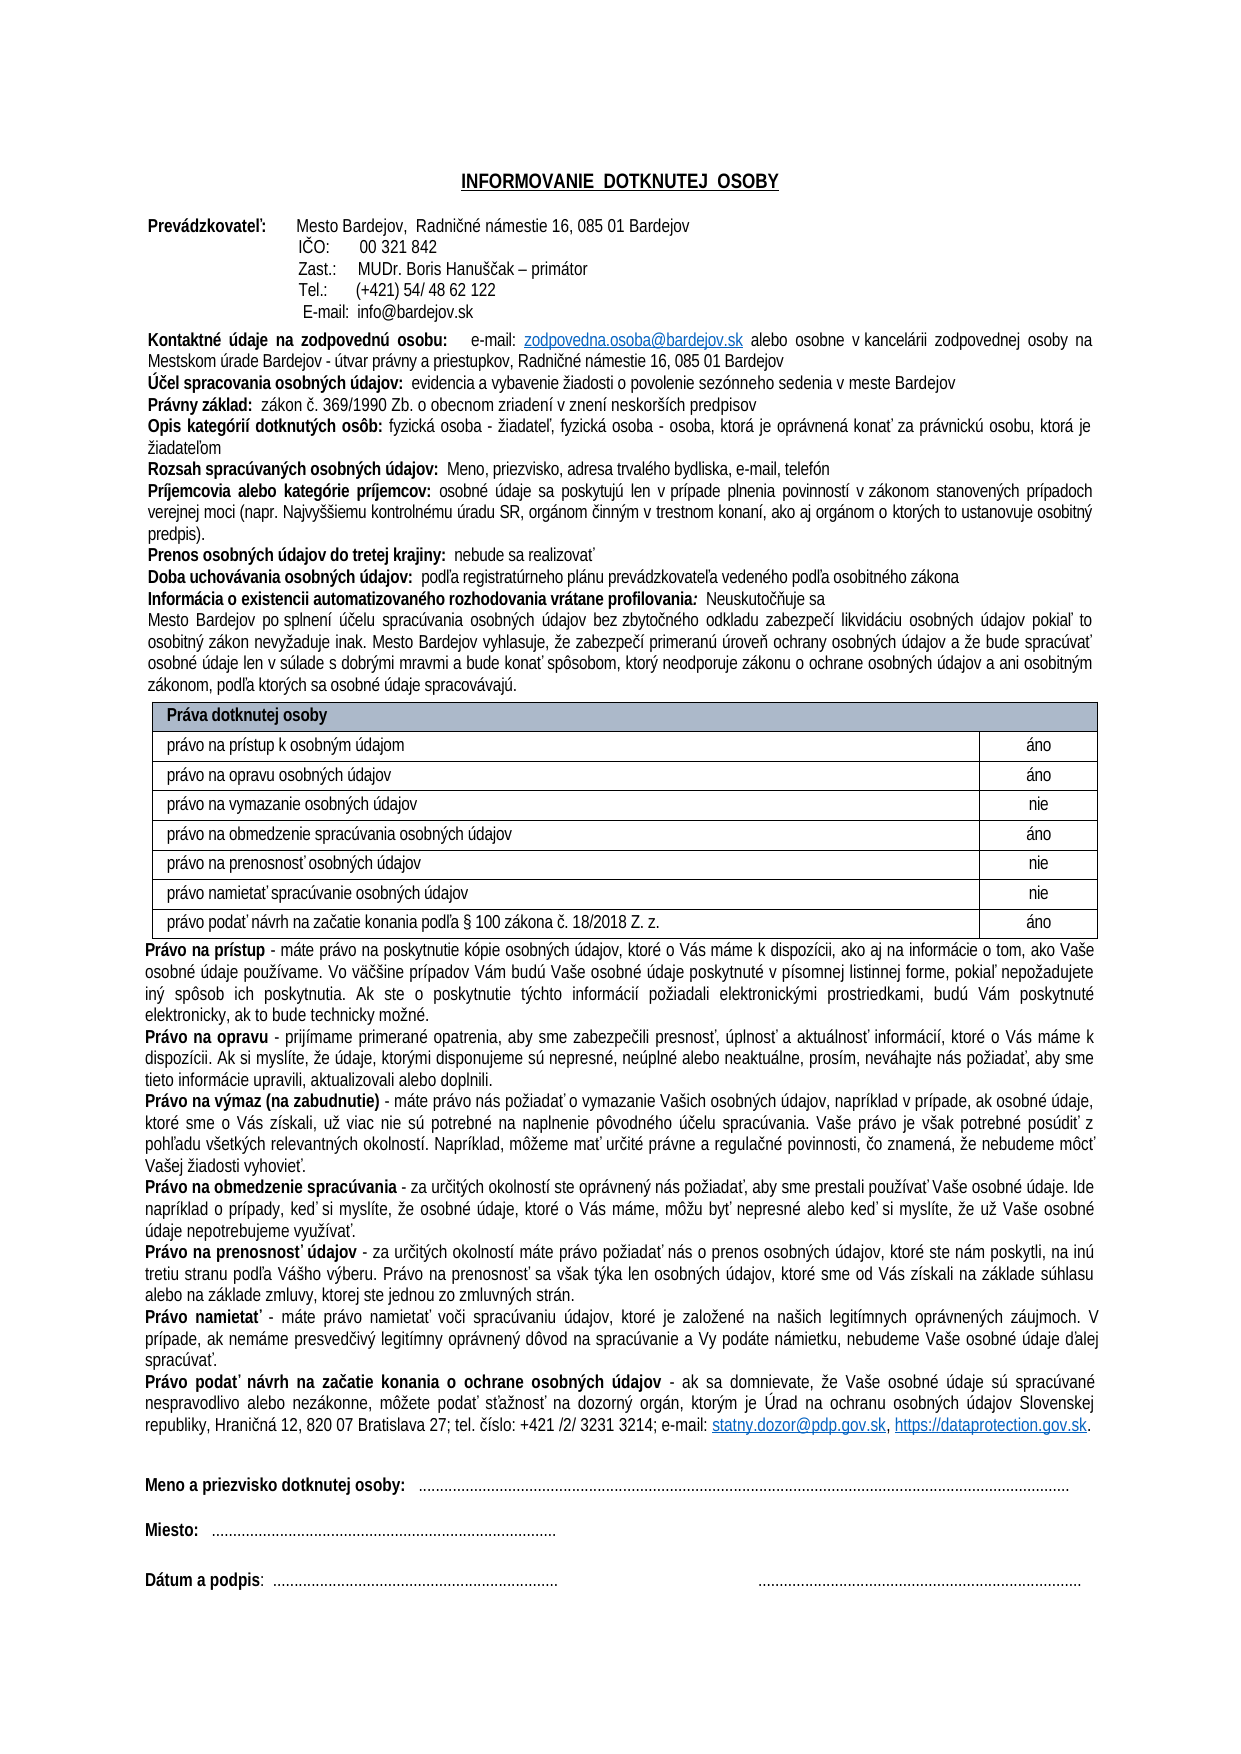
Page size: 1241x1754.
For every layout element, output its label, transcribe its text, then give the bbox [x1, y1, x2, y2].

text Právny základ: zákon č. 369/1990 Zb. o obecnom zriadení v znení neskorších predpisov [148, 393, 1093, 415]
text IČO: 00 321 842 [221, 236, 1093, 258]
text E-mail: info@bardejov.sk [221, 301, 1093, 322]
text Informovanie dotknutej osoby [148, 169, 1093, 193]
text Právo namietať - máte právo namietať voči spracúvaniu údajov, ktoré je založené na našich legitímnych oprávnených záujmoch. V prípade, ak nemáme presvedčivý legitímny oprávnený dôvod na spracúvanie a Vy podáte námietku, nebudeme Vaše osobné údaje ďalej spracúvať. [145, 1306, 1100, 1371]
table_header Práva dotknutej osoby [153, 703, 1097, 731]
table_cell áno [980, 821, 1097, 849]
text Príjemcovia alebo kategórie príjemcov: osobné údaje sa poskytujú len v prípade plnenia povinností v zákonom stanovených prípadoch verejnej moci (napr. Najvyššiemu kontrolnému úradu SR, orgánom činným v trestnom konaní, ako aj orgánom o ktorých to ustanovuje osobitný predpis). [148, 480, 1093, 544]
table_cell právo na prístup k osobným údajom [153, 732, 979, 761]
text Rozsah spracúvaných osobných údajov: Meno, priezvisko, adresa trvalého bydliska, e-mail, telefón [148, 458, 1093, 480]
table_cell nie [980, 851, 1097, 879]
text Právo na výmaz (na zabudnutie) - máte právo nás požiadať o vymazanie Vašich osobných údajov, napríklad v prípade, ak osobné údaje, ktoré sme o Vás získali, už viac nie sú potrebné na naplnenie pôvodného účelu spracúvania. Vaše právo je však potrebné posúdiť z pohľadu všetkých relevantných okolností. Napríklad, môžeme mať určité právne a regulačné povinnosti, čo znamená, že nebudeme môcť Vašej žiadosti vyhovieť. [145, 1090, 1095, 1176]
text Opis kategórií dotknutých osôb: fyzická osoba - žiadateľ, fyzická osoba - osoba, ktorá je oprávnená konať za právnickú osobu, ktorá je žiadateľom [148, 415, 1093, 458]
table_cell právo na vymazanie osobných údajov [153, 791, 979, 820]
text Mesto Bardejov po splnení účelu spracúvania osobných údajov bez zbytočného odkladu zabezpečí likvidáciu osobných údajov pokiaľ to osobitný zákon nevyžaduje inak. Mesto Bardejov vyhlasuje, že zabezpečí primeranú úroveň ochrany osobných údajov a že bude spracúvať osobné údaje len v súlade s dobrými mravmi a bude konať spôsobom, ktorý neodporuje zákonu o ochrane osobných údajov a ani osobitným zákonom, podľa ktorých sa osobné údaje spracovávajú. [148, 609, 1093, 695]
table_cell nie [980, 880, 1097, 909]
text Právo podať návrh na začatie konania o ochrane osobných údajov - ak sa domnievate, že Vaše osobné údaje sú spracúvané nespravodlivo alebo nezákonne, môžete podať sťažnosť na dozorný orgán, ktorým je Úrad na ochranu osobných údajov Slovenskej republiky, Hraničná 12, 820 07 Bratislava 27; tel. číslo: +421 /2/ 3231 3214; e-mail: statny.dozor@pdp.gov.sk, https://dataprotection.gov.sk. [145, 1371, 1095, 1435]
table_cell právo na obmedzenie spracúvania osobných údajov [153, 821, 979, 849]
text Doba uchovávania osobných údajov: podľa registratúrneho plánu prevádzkovateľa vedeného podľa osobitného zákona [148, 566, 1093, 587]
table_cell áno [980, 732, 1097, 761]
text Dátum a podpis: ................................................................... ............................................................................ [145, 1569, 1095, 1591]
text Meno a priezvisko dotknutej osoby: ......................................................................................................................................................... [145, 1473, 1095, 1495]
text Prevádzkovateľ: Mesto Bardejov, Radničné námestie 16, 085 01 Bardejov [148, 215, 1093, 236]
table_cell právo podať návrh na začatie konania podľa § 100 zákona č. 18/2018 Z. z. [153, 910, 979, 938]
text Miesto: ................................................................................. [145, 1519, 1095, 1541]
table_cell právo na opravu osobných údajov [153, 762, 979, 790]
text Informácia o existencii automatizovaného rozhodovania vrátane profilovania: Neuskutočňuje sa [148, 587, 1093, 609]
table_cell áno [980, 910, 1097, 938]
table_cell áno [980, 762, 1097, 790]
text Právo na prenosnosť údajov - za určitých okolností máte právo požiadať nás o prenos osobných údajov, ktoré ste nám poskytli, na inú tretiu stranu podľa Vášho výberu. Právo na prenosnosť sa však týka len osobných údajov, ktoré sme od Vás získali na základe súhlasu alebo na základe zmluvy, ktorej ste jednou zo zmluvných strán. [145, 1241, 1095, 1306]
text Kontaktné údaje na zodpovednú osobu: e-mail: zodpovedna.osoba@bardejov.sk alebo osobne v kancelárii zodpovednej osoby na Mestskom úrade Bardejov - útvar právny a priestupkov, Radničné námestie 16, 085 01 Bardejov [148, 329, 1093, 372]
text Právo na opravu - prijímame primerané opatrenia, aby sme zabezpečili presnosť, úplnosť a aktuálnosť informácií, ktoré o Vás máme k dispozícii. Ak si myslíte, že údaje, ktorými disponujeme sú nepresné, neúplné alebo neaktuálne, prosím, neváhajte nás požiadať, aby sme tieto informácie upravili, aktualizovali alebo doplnili. [145, 1026, 1095, 1090]
text Prenos osobných údajov do tretej krajiny: nebude sa realizovať [148, 544, 1093, 566]
text Právo na obmedzenie spracúvania - za určitých okolností ste oprávnený nás požiadať, aby sme prestali používať Vaše osobné údaje. Ide napríklad o prípady, keď si myslíte, že osobné údaje, ktoré o Vás máme, môžu byť nepresné alebo keď si myslíte, že už Vaše osobné údaje nepotrebujeme využívať. [145, 1176, 1095, 1241]
text Právo na prístup - máte právo na poskytnutie kópie osobných údajov, ktoré o Vás máme k dispozícii, ako aj na informácie o tom, ako Vaše osobné údaje používame. Vo väčšine prípadov Vám budú Vaše osobné údaje poskytnuté v písomnej listinnej forme, pokiaľ nepožadujete iný spôsob ich poskytnutia. Ak ste o poskytnutie týchto informácií požiadali elektronickými prostriedkami, budú Vám poskytnuté elektronicky, ak to bude technicky možné. [145, 939, 1095, 1026]
text Zast.: MUDr. Boris Hanuščak – primátor [221, 258, 1093, 279]
text Tel.: (+421) 54/ 48 62 122 [221, 279, 1093, 301]
table_cell právo namietať spracúvanie osobných údajov [153, 880, 979, 909]
table_cell právo na prenosnosť osobných údajov [153, 851, 979, 879]
table_cell nie [980, 791, 1097, 820]
text Účel spracovania osobných údajov: evidencia a vybavenie žiadosti o povolenie sezónneho sedenia v meste Bardejov [148, 372, 1093, 393]
